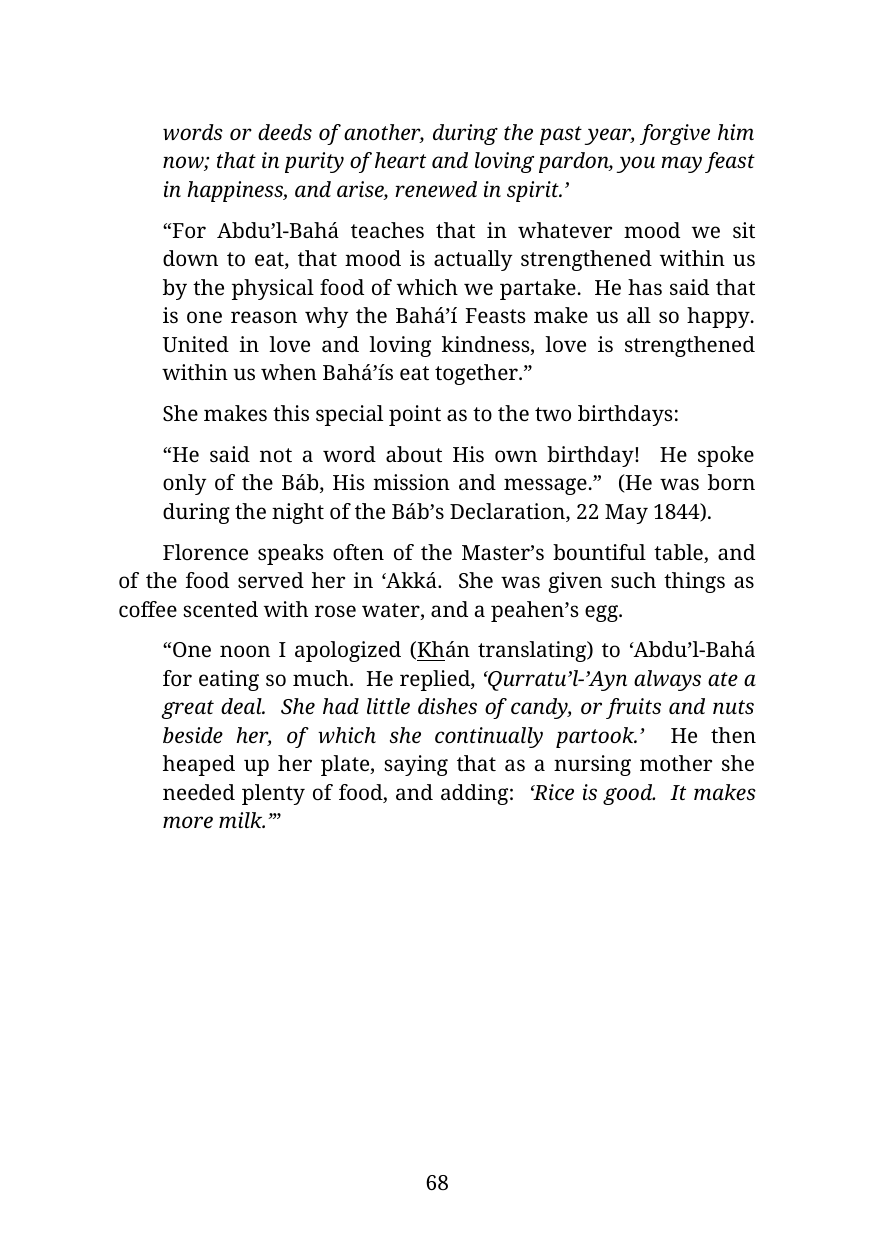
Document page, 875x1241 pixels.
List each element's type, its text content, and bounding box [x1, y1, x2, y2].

text “One noon I apologized (Khán translating) to ‘Abdu’l-Bahá for eating so much. He replied, ‘Qurratu’l-’Ayn always ate a great deal. She had little dishes of candy, or fruits and nuts beside her, of which she continually partook.’ He then heaped up her plate, saying that as a nursing mother she needed plenty of food, and adding: ‘Rice is good. It makes more milk.’” [162, 636, 756, 835]
text “He said not a word about His own birthday! He spoke only of the Báb, His mission and message.” (He was born during the night of the Báb’s Declaration, 22 May 1844). [162, 440, 756, 525]
text “For Abdu’l-Bahá teaches that in whatever mood we sit down to eat, that mood is actually strengthened within us by the physical food of which we partake. He has said that is one reason why the Bahá’í Feasts make us all so happy. United in love and loving kindness, love is strengthened within us when Bahá’ís eat together.” [162, 216, 756, 387]
text Florence speaks often of the Master’s bountiful table, and of the food served her in ‘Akká. She was given such things as coffee scented with rose water, and a peahen’s egg. [118, 538, 756, 623]
text words or deeds of another, during the past year, forgive him now; that in purity of heart and loving pardon, you may feast in happiness, and arise, renewed in spirit.’ [162, 118, 756, 203]
text She makes this special point as to the two birthdays: [118, 399, 756, 427]
